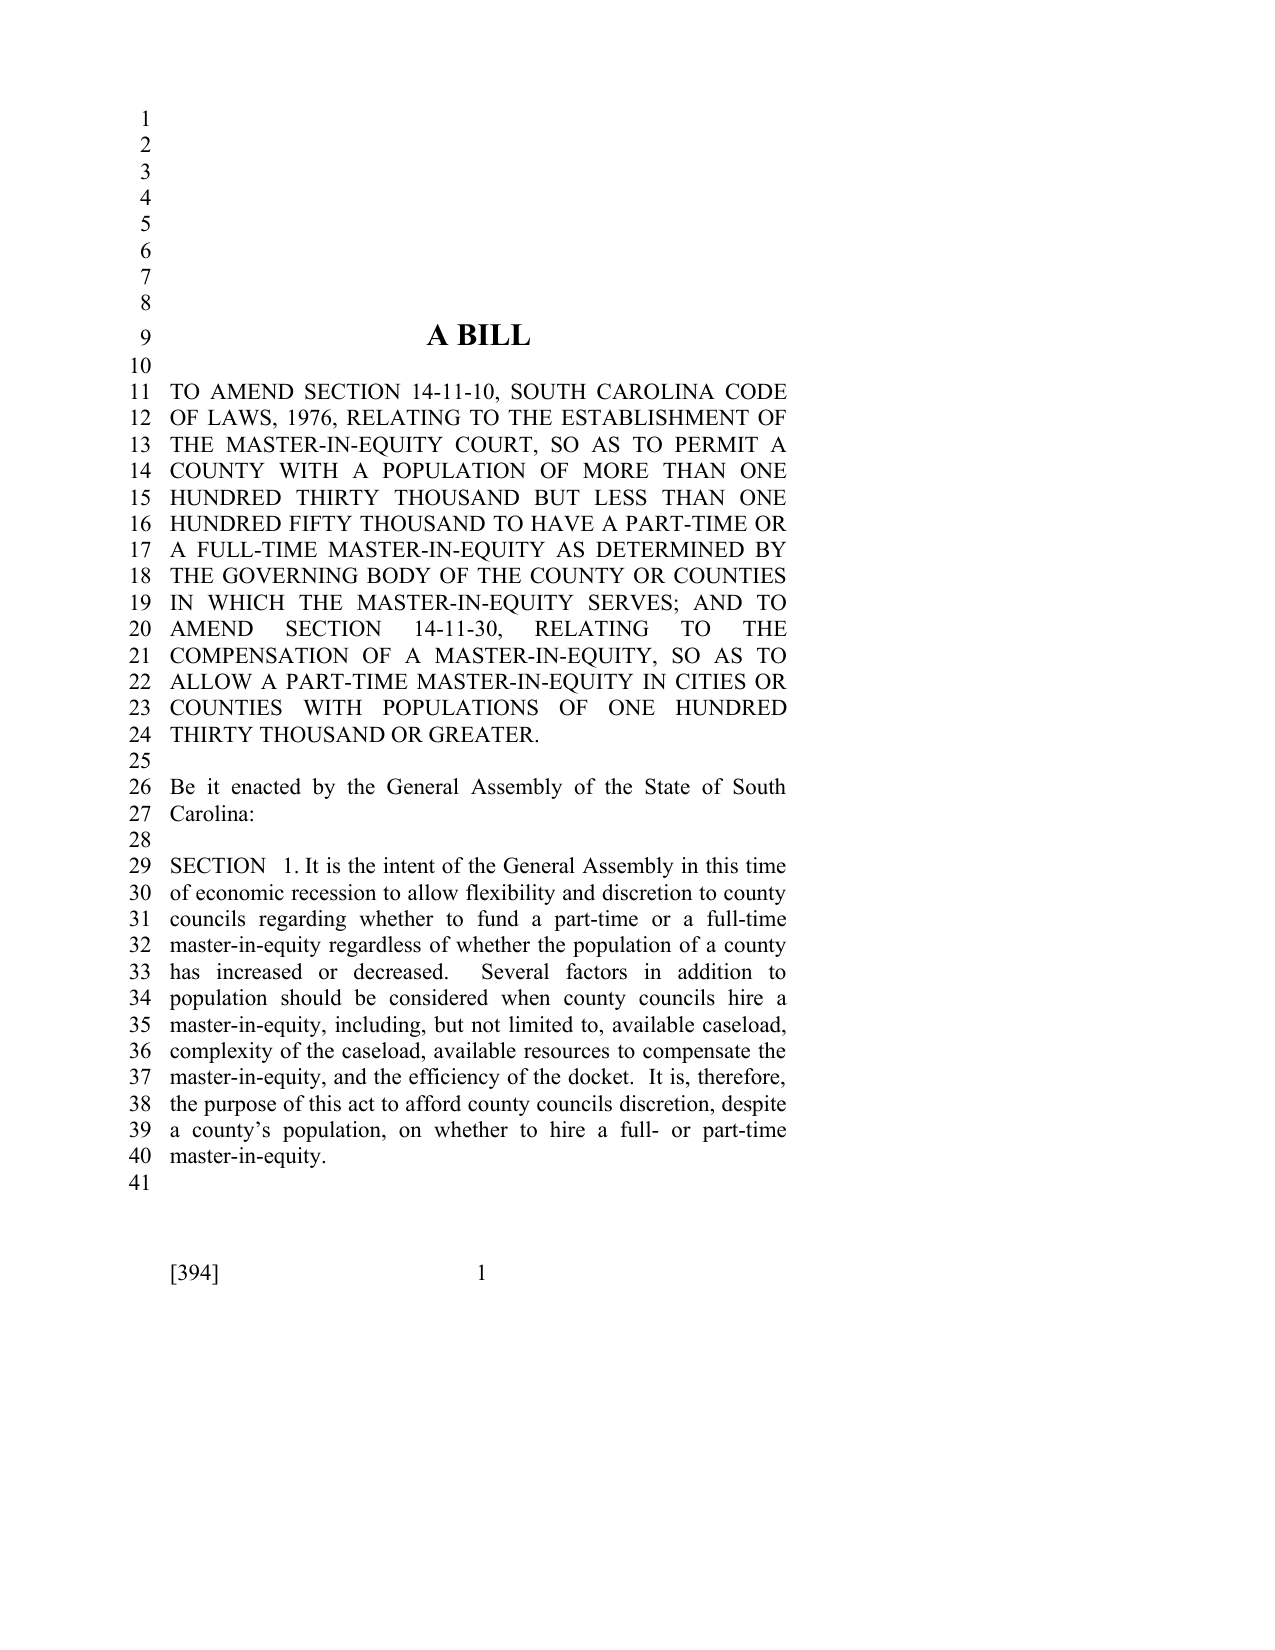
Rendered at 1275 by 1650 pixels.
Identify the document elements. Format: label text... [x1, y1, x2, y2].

text A BILL [169, 316, 787, 352]
text TO AMEND SECTION 14-11-10, SOUTH CAROLINA CODE OF LAWS, 1976, RELATING TO THE ESTABLISHMENT OF THE MASTER-IN-EQUITY COURT, SO AS TO PERMIT A COUNTY WITH A POPULATION OF MORE THAN ONE HUNDRED THIRTY THOUSAND BUT LESS THAN ONE HUNDRED FIFTY THOUSAND TO HAVE A PART-TIME OR A FULL-TIME MASTER-IN-EQUITY AS DETERMINED BY THE GOVERNING BODY OF THE COUNTY OR COUNTIES IN WHICH THE MASTER-IN-EQUITY SERVES; AND TO AMEND SECTION 14-11-30, RELATING TO THE COMPENSATION OF A MASTER-IN-EQUITY, SO AS TO ALLOW A PART-TIME MASTER-IN-EQUITY IN CITIES OR COUNTIES WITH POPULATIONS OF ONE HUNDRED THIRTY THOUSAND OR GREATER. [169, 378, 787, 747]
text Be it enacted by the General Assembly of the State of South Carolina: [169, 773, 787, 826]
text SECTION 1. It is the intent of the General Assembly in this time of economic recession to allow flexibility and discretion to county councils regarding whether to fund a part-time or a full-time master-in-equity regardless of whether the population of a county has increased or decreased. Several factors in addition to population should be considered when county councils hire a master-in-equity, including, but not limited to, available caseload, complexity of the caseload, available resources to compensate the master-in-equity, and the efficiency of the docket. It is, therefore, the purpose of this act to afford county councils discretion, despite a county’s population, on whether to hire a full- or part-time master-in-equity. [169, 852, 787, 1169]
